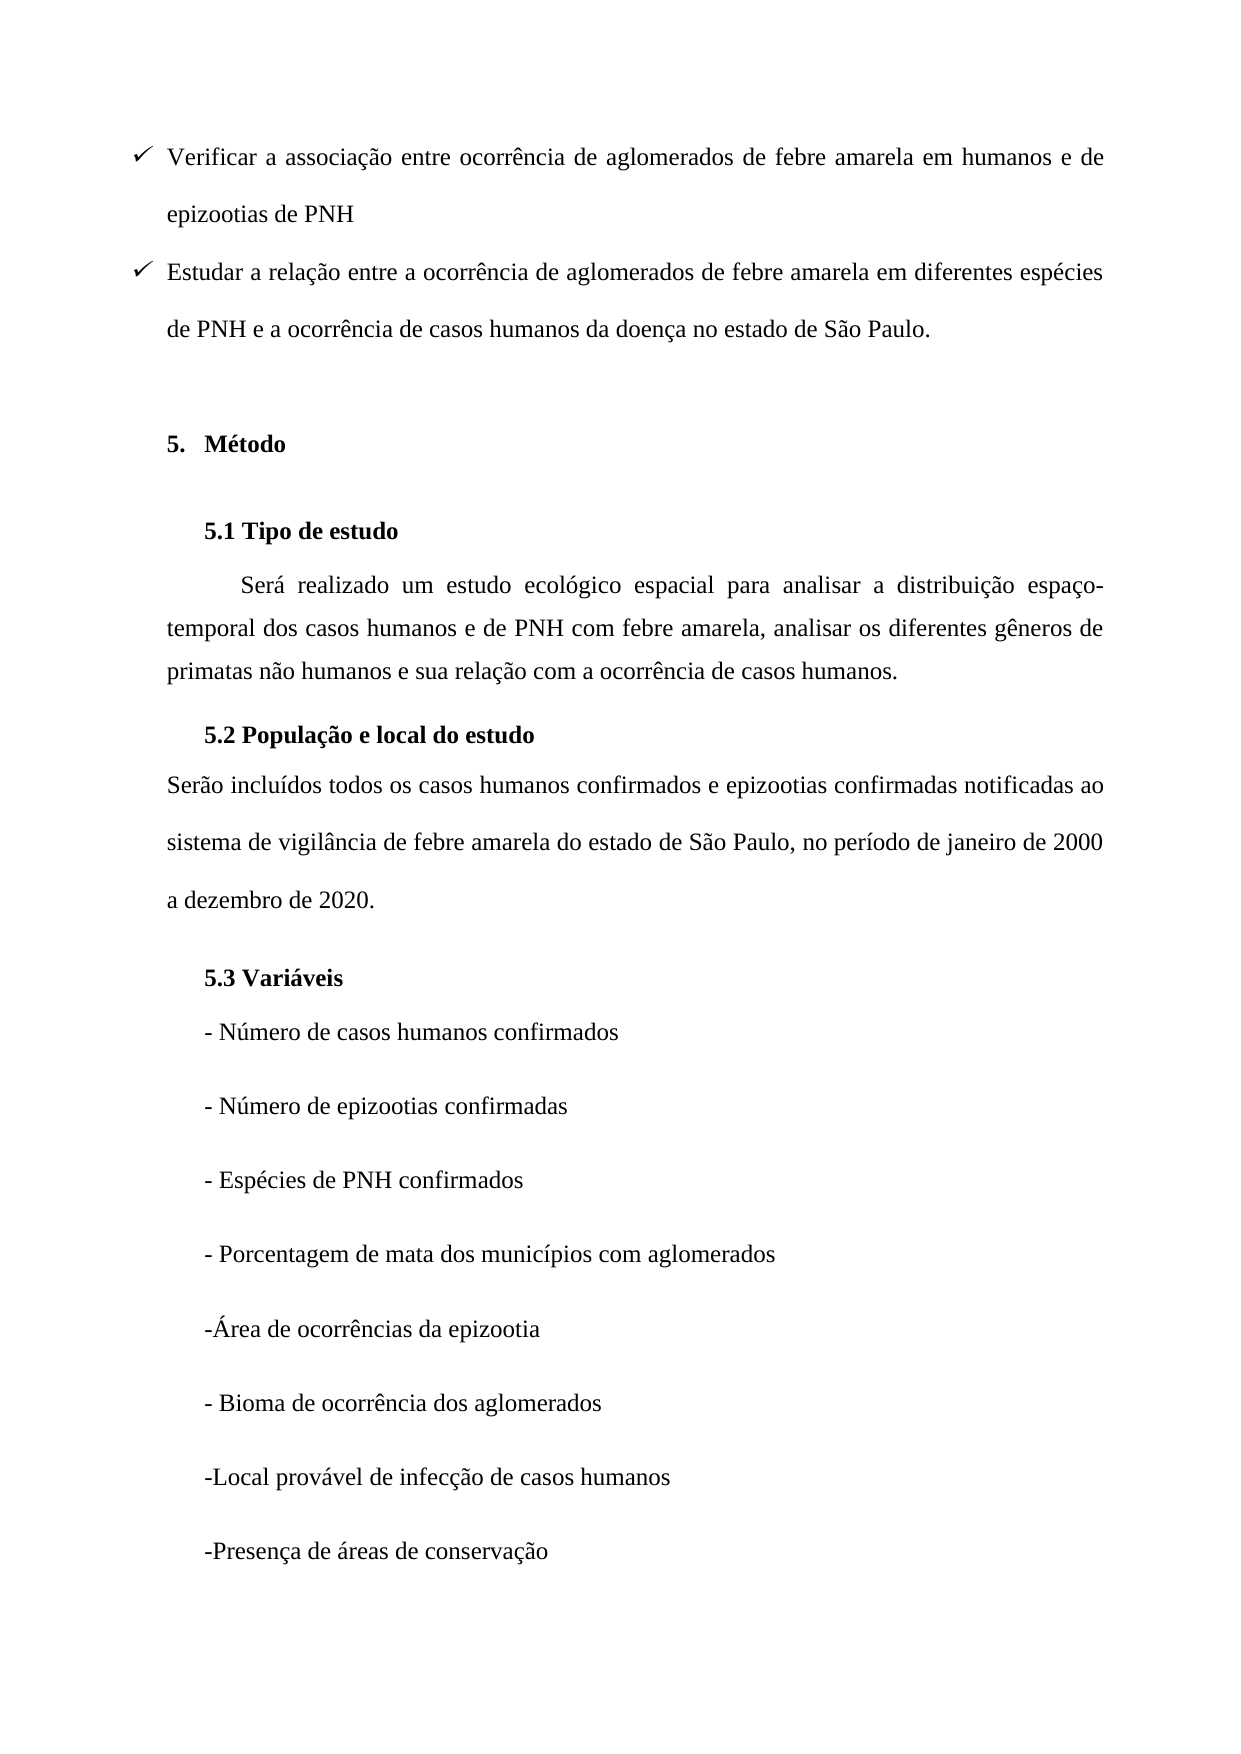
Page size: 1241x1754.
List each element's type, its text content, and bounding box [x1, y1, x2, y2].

text - Bioma de ocorrência dos aglomerados [167, 1388, 1105, 1417]
text - Número de epizootias confirmadas [167, 1091, 1105, 1120]
text Serão incluídos todos os casos humanos confirmados e epizootias confirmadas notificadas ao sistema de vigilância de febre amarela do estado de São Paulo, no período de janeiro de 2000 a dezembro de 2020. [167, 770, 1105, 913]
text -Presença de áreas de conservação [167, 1536, 1105, 1565]
text -Local provável de infecção de casos humanos [167, 1462, 1105, 1491]
list Estudar a relação entre a ocorrência de aglomerados de febre amarela em diferentes espécies de PNH e a ocorrência de casos humanos da doença no estado de São Paulo. [129, 257, 1105, 343]
text 5.3 Variáveis [204, 963, 1105, 992]
text - Porcentagem de mata dos municípios com aglomerados [167, 1239, 1105, 1268]
list Método [167, 429, 1105, 458]
text - Número de casos humanos confirmados [167, 1017, 1105, 1046]
list Verificar a associação entre ocorrência de aglomerados de febre amarela em humanos e de epizootias de PNH [129, 142, 1105, 228]
text Será realizado um estudo ecológico espacial para analisar a distribuição espaço-temporal dos casos humanos e de PNH com febre amarela, analisar os diferentes gêneros de primatas não humanos e sua relação com a ocorrência de casos humanos. [167, 570, 1105, 685]
text 5.1 Tipo de estudo [204, 516, 1105, 545]
text - Espécies de PNH confirmados [167, 1165, 1105, 1194]
text -Área de ocorrências da epizootia [167, 1314, 1105, 1342]
text 5.2 População e local do estudo [204, 720, 1105, 749]
